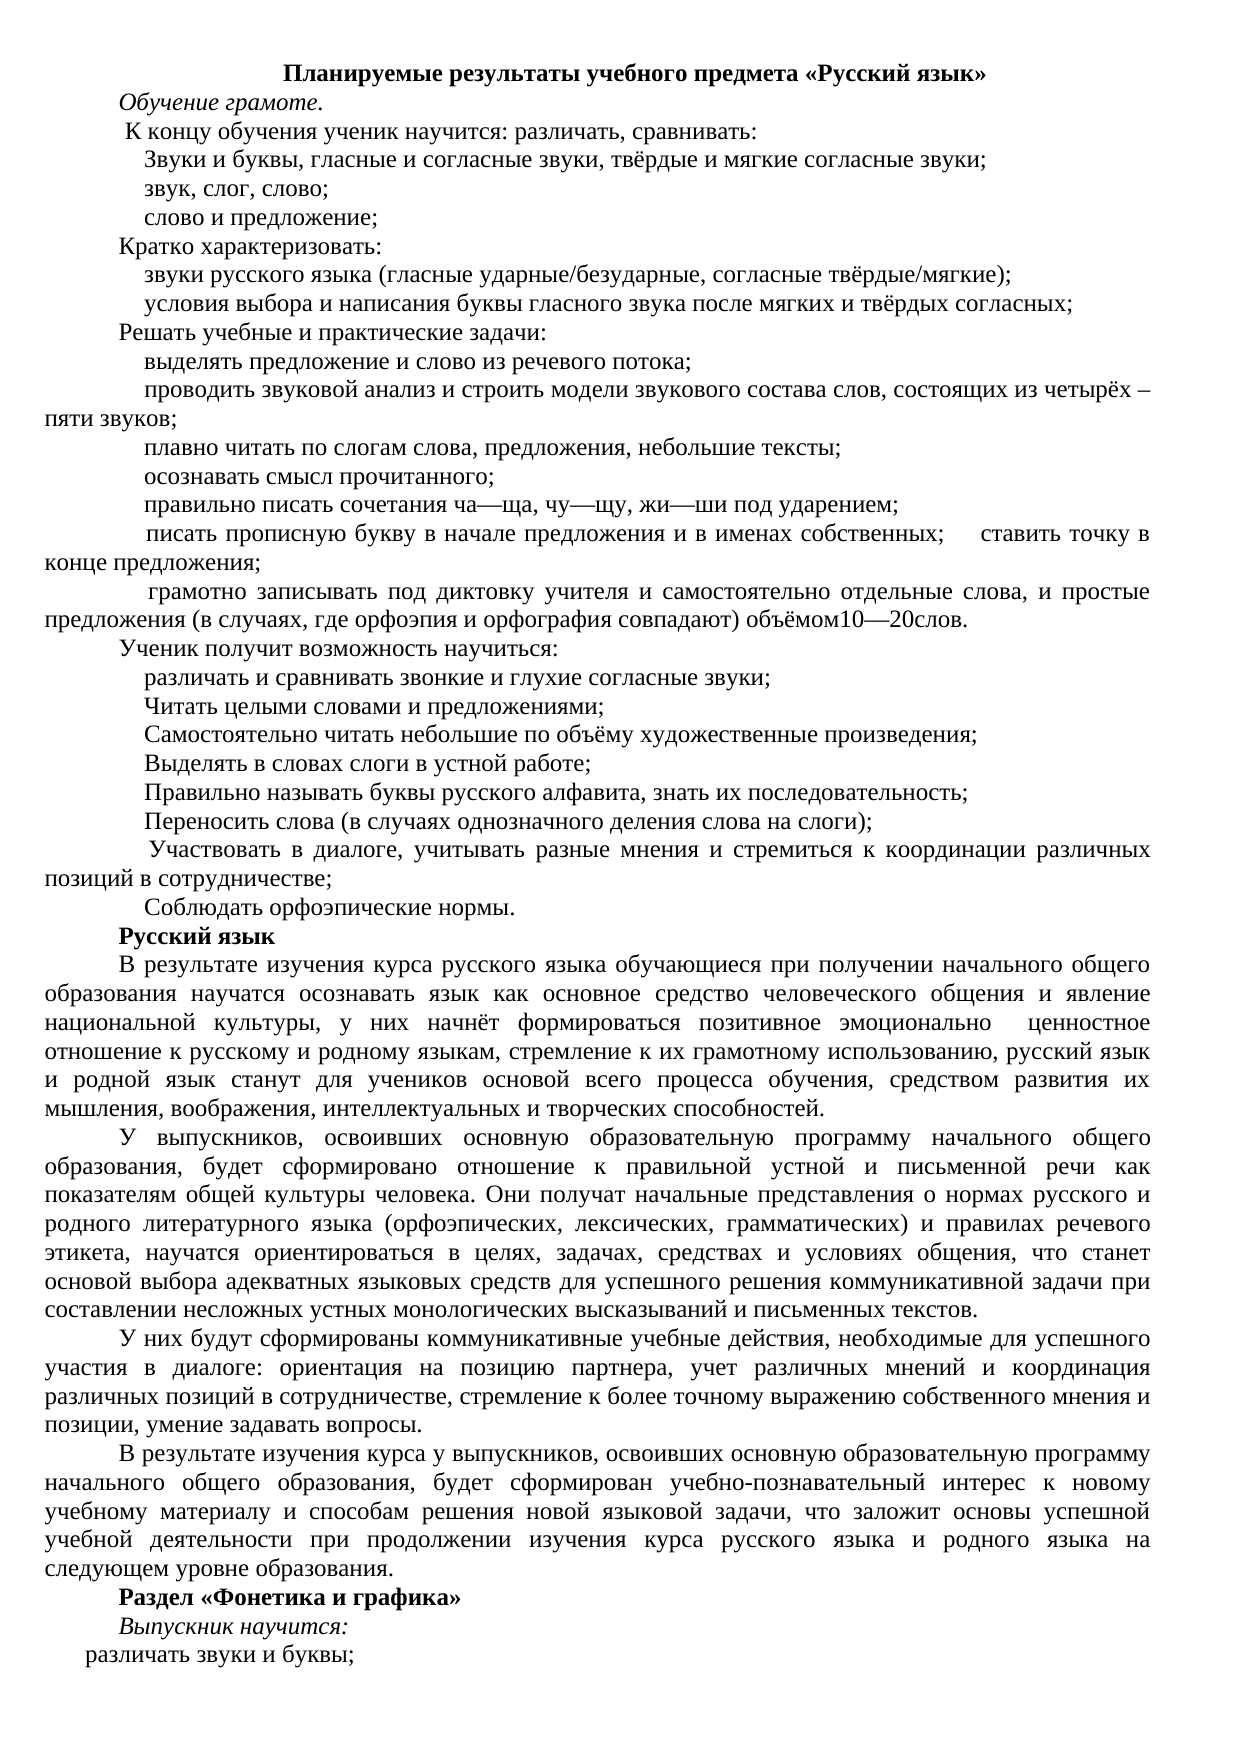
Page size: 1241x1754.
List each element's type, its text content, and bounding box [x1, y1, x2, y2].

text  Выделять в словах слоги в устной работе; [44, 748, 1152, 777]
text  осознавать смысл прочитанного; [44, 461, 1152, 489]
text  Правильно называть буквы русского алфавита, знать их последовательность; [44, 777, 1152, 806]
text  Переносить слова (в случаях однозначного деления слова на слоги); [44, 806, 1152, 834]
text Кратко характеризовать: [44, 231, 1152, 259]
text  плавно читать по слогам слова, предложения, небольшие тексты; [44, 432, 1152, 461]
text  звук, слог, слово; [44, 173, 1152, 202]
text  звуки русского языка (гласные ударные/безударные, согласные твёрдые/мягкие); [44, 259, 1152, 288]
text  грамотно записывать под диктовку учителя и самостоятельно отдельные слова, и простые предложения (в случаях, где орфоэпия и орфография совпадают) объёмом10—20слов. [44, 576, 1152, 633]
text Ученик получит возможность научиться: [44, 633, 1152, 662]
text  различать звуки и буквы; [44, 1639, 1152, 1668]
text У выпускников, освоивших основную образовательную программу начального общего образования, будет сформировано отношение к правильной устной и письменной речи как показателям общей культуры человека. Они получат начальные представления о нормах русского и родного литературного языка (орфоэпических, лексических, грамматических) и правилах речевого этикета, научатся ориентироваться в целях, задачах, средствах и условиях общения, что станет основой выбора адекватных языковых средств для успешного решения коммуникативной задачи при составлении несложных устных монологических высказываний и письменных текстов. [44, 1122, 1152, 1323]
text  слово и предложение; [44, 202, 1152, 231]
text Выпускник научится: [44, 1611, 1152, 1639]
text  проводить звуковой анализ и строить модели звукового состава слов, состоящих из четырёх – пяти звуков; [44, 374, 1152, 432]
text Обучение грамоте. [44, 87, 1152, 116]
text  писать прописную букву в начале предложения и в именах собственных;  ставить точку в конце предложения; [44, 518, 1152, 576]
text  выделять предложение и слово из речевого потока; [44, 346, 1152, 374]
text В результате изучения курса русского языка обучающиеся при получении начального общего образования научатся осознавать язык как основное средство человеческого общения и явление национальной культуры, у них начнёт формироваться позитивное эмоционально ценностное отношение к русскому и родному языкам, стремление к их грамотному использованию, русский язык и родной язык станут для учеников основой всего процесса обучения, средством развития их мышления, воображения, интеллектуальных и творческих способностей. [44, 949, 1152, 1122]
text Решать учебные и практические задачи: [44, 317, 1152, 346]
text  Соблюдать орфоэпические нормы. [44, 892, 1152, 921]
text  правильно писать сочетания ча—ща, чу—щу, жи—ши под ударением; [44, 489, 1152, 518]
text  Самостоятельно читать небольшие по объёму художественные произведения; [44, 719, 1152, 748]
text Раздел «Фонетика и графика» [44, 1582, 1152, 1611]
text  Участвовать в диалоге, учитывать разные мнения и стремиться к координации различных позиций в сотрудничестве; [44, 834, 1152, 892]
text У них будут сформированы коммуникативные учебные действия, необходимые для успешного участия в диалоге: ориентация на позицию партнера, учет различных мнений и координация различных позиций в сотрудничестве, стремление к более точному выражению собственного мнения и позиции, умение задавать вопросы. [44, 1323, 1152, 1438]
text  различать и сравнивать звонкие и глухие согласные звуки; [44, 662, 1152, 691]
text В результате изучения курса у выпускников, освоивших основную образовательную программу начального общего образования, будет сформирован учебно-познавательный интерес к новому учебному материалу и способам решения новой языковой задачи, что заложит основы успешной учебной деятельности при продолжении изучения курса русского языка и родного языка на следующем уровне образования. [44, 1438, 1152, 1582]
text  условия выбора и написания буквы гласного звука после мягких и твёрдых согласных; [44, 288, 1152, 317]
text Планируемые результаты учебного предмета «Русский язык» [44, 58, 1152, 87]
text Русский язык [44, 921, 1152, 949]
text К концу обучения ученик научится: различать, сравнивать: [44, 116, 1152, 144]
text  Звуки и буквы, гласные и согласные звуки, твёрдые и мягкие согласные звуки; [44, 144, 1152, 173]
text  Читать целыми словами и предложениями; [44, 691, 1152, 719]
